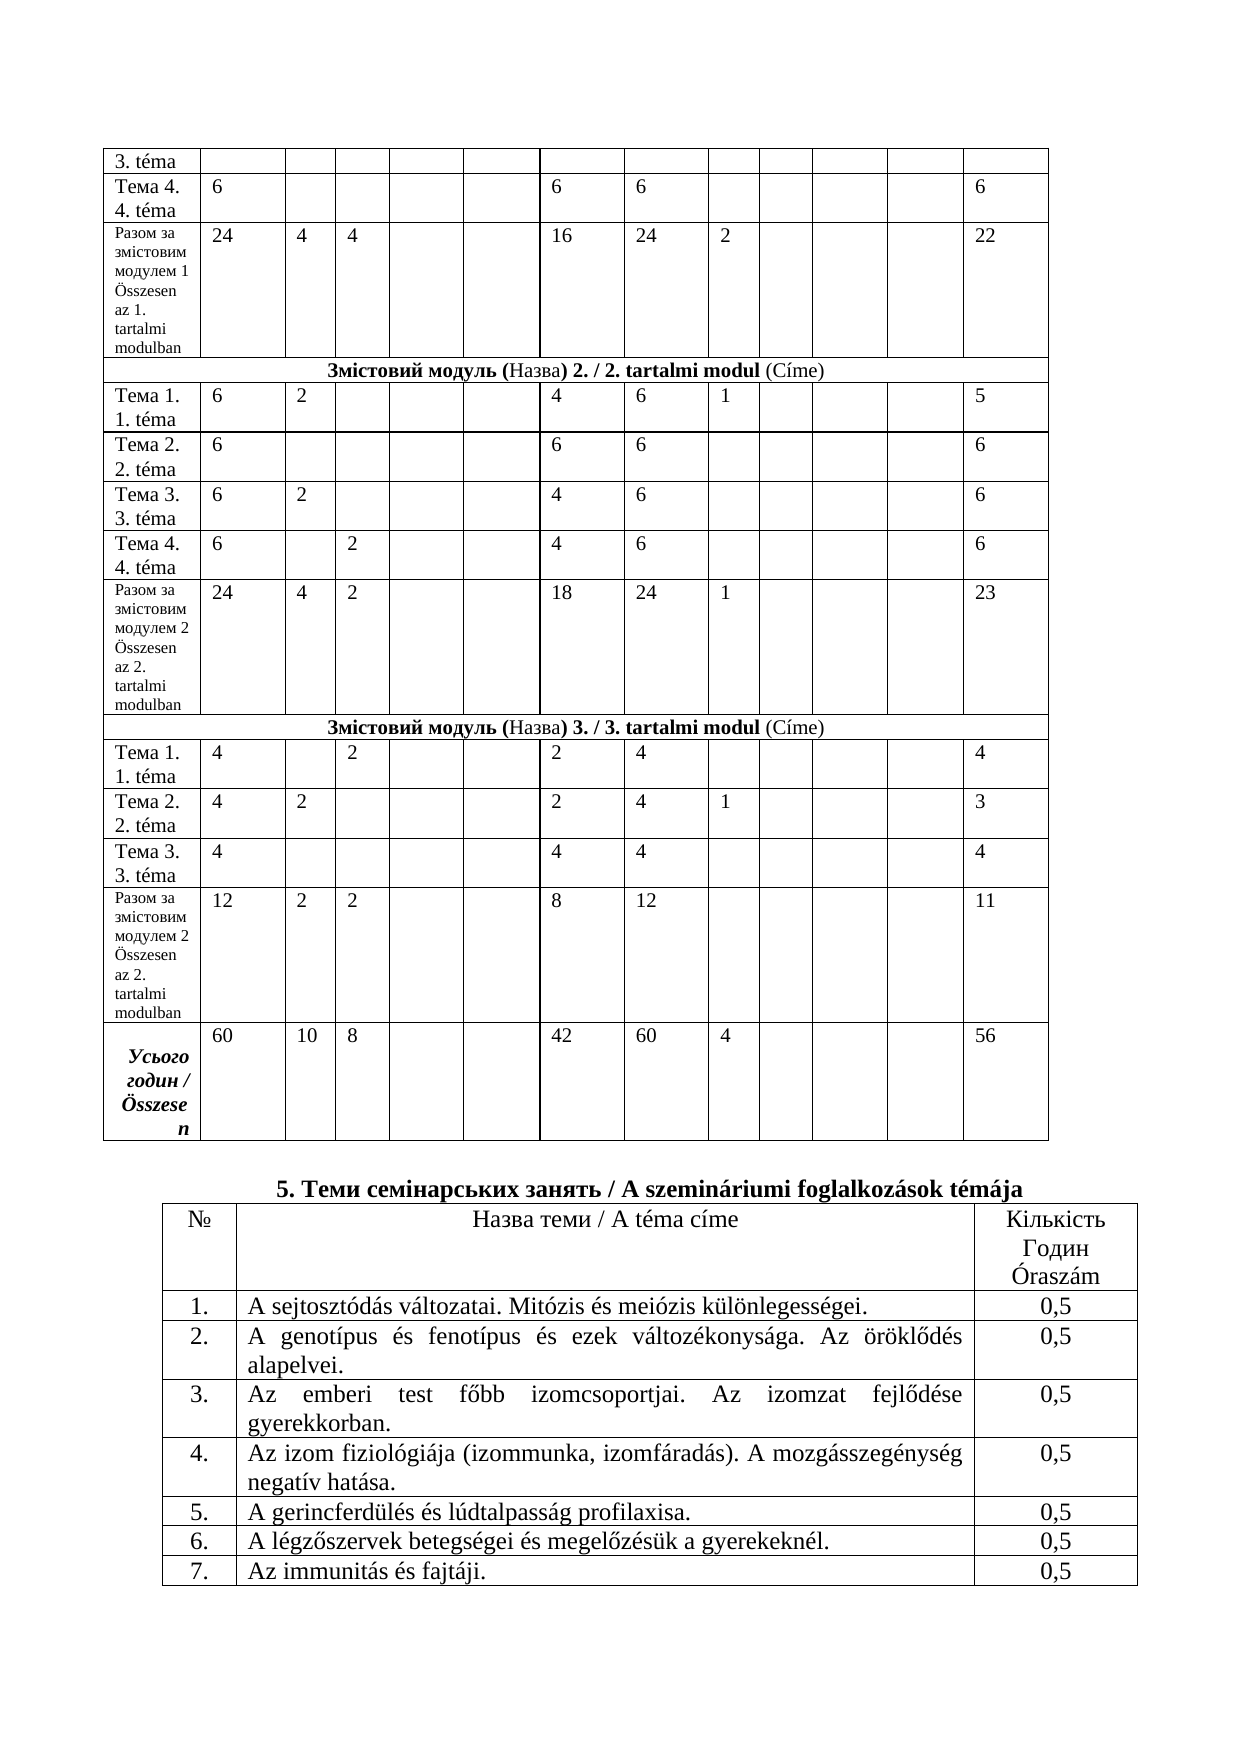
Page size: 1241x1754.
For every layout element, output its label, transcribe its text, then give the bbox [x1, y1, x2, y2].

table_cell 2 [541, 789, 624, 837]
table_cell [390, 740, 463, 788]
table_cell Тема 3. 3. téma [104, 149, 200, 173]
table_cell 0,5 [975, 1526, 1137, 1555]
table_cell [888, 482, 963, 530]
table_cell 2 [541, 740, 624, 788]
table_cell Разом за змістовим модулем 1 Összesen az 1. tartalmi modulban [104, 223, 200, 357]
table_cell [709, 740, 759, 788]
table_cell 16 [541, 223, 624, 357]
table_cell 2 [286, 789, 335, 837]
text 5. Теми семінарських занять / A szemináriumi foglalkozások témája [207, 1174, 1093, 1203]
table_cell Тема 3. 3. téma [104, 482, 200, 530]
table_cell [760, 789, 812, 837]
table_cell [464, 839, 539, 887]
table_cell [390, 839, 463, 887]
table_cell 24 [201, 580, 285, 714]
table_cell 2 [336, 580, 389, 714]
table_cell [709, 482, 759, 530]
table_cell [390, 149, 463, 173]
table_cell [390, 383, 463, 431]
table_cell 5 [964, 383, 1048, 431]
table_cell [888, 580, 963, 714]
table_cell [286, 149, 335, 173]
table_cell 2 [336, 149, 389, 173]
table_cell [336, 383, 389, 431]
table_cell [464, 531, 539, 579]
table_cell [813, 839, 887, 887]
table_cell [760, 223, 812, 357]
table_cell [813, 433, 887, 481]
table_cell 4 [625, 789, 708, 837]
table_cell 12 [625, 888, 708, 1022]
table_cell A sejtosztódás változatai. Mitózis és meiózis különlegességei. [237, 1291, 974, 1320]
table_cell [813, 1023, 887, 1140]
table_cell 4 [541, 482, 624, 530]
table_cell [813, 383, 887, 431]
table_cell 4 [201, 740, 285, 788]
table_cell [760, 580, 812, 714]
table_cell [286, 740, 335, 788]
table_cell 6 [964, 482, 1048, 530]
table_cell 6 [625, 174, 708, 222]
table_header № [163, 1204, 236, 1290]
table_cell [760, 531, 812, 579]
table_cell [464, 149, 539, 173]
table_cell [464, 383, 539, 431]
table_cell 2 [336, 888, 389, 1022]
table_cell [390, 1023, 463, 1140]
table_cell 2 [286, 383, 335, 431]
table_cell [286, 174, 335, 222]
table_cell [464, 482, 539, 530]
table_cell [390, 580, 463, 714]
table_cell 22 [964, 223, 1048, 357]
table_cell [760, 433, 812, 481]
table_cell 1 [709, 383, 759, 431]
table_cell 11 [964, 888, 1048, 1022]
table_cell [709, 174, 759, 222]
table_cell [760, 740, 812, 788]
table_cell Тема 1. 1. téma [104, 383, 200, 431]
table_cell 6 [541, 433, 624, 481]
table_cell [813, 149, 887, 173]
table_cell [464, 223, 539, 357]
table_cell 6 [964, 149, 1048, 173]
table_cell [813, 174, 887, 222]
table_cell 6 [201, 482, 285, 530]
table_cell [390, 888, 463, 1022]
table_cell [813, 580, 887, 714]
table_cell [709, 531, 759, 579]
table_cell [709, 149, 759, 173]
table_cell 4 [625, 740, 708, 788]
table_cell 2. [163, 1321, 236, 1378]
table_cell 2 [286, 482, 335, 530]
table_cell 4 [964, 740, 1048, 788]
table_cell [760, 383, 812, 431]
table_cell 7. [163, 1556, 236, 1585]
table_cell 6 [541, 174, 624, 222]
table_cell [709, 888, 759, 1022]
table_cell 6 [201, 531, 285, 579]
table_cell 4 [201, 789, 285, 837]
table_cell Усього годин / Összesen [104, 1023, 200, 1140]
table_cell 4 [286, 223, 335, 357]
table_cell 6 [201, 149, 285, 173]
table_cell 6. [163, 1526, 236, 1555]
table_cell [813, 740, 887, 788]
table_cell 3 [964, 789, 1048, 837]
table_cell 4 [541, 531, 624, 579]
table_cell Тема 2. 2. téma [104, 433, 200, 481]
table_cell 6 [625, 482, 708, 530]
table_cell Тема 3. 3. téma [104, 839, 200, 887]
table_cell 42 [541, 1023, 624, 1140]
table_cell 23 [964, 580, 1048, 714]
table_cell [709, 839, 759, 887]
table_cell [390, 789, 463, 837]
table_cell [390, 482, 463, 530]
table_cell Разом за змістовим модулем 2 Összesen az 2. tartalmi modulban [104, 888, 200, 1022]
table_cell [888, 839, 963, 887]
table_cell [464, 580, 539, 714]
table_cell [813, 789, 887, 837]
table_cell Змістовий модуль (Назва) 2. / 2. tartalmi modul (Címe) [104, 358, 1048, 382]
table_cell [760, 174, 812, 222]
table_cell 6 [201, 174, 285, 222]
table_cell [464, 174, 539, 222]
table_cell 0,5 [975, 1556, 1137, 1585]
table_cell 0,5 [975, 1380, 1137, 1437]
table_cell A gerincferdülés és lúdtalpasság profilaxisa. [237, 1497, 974, 1525]
table_cell 2 [286, 888, 335, 1022]
table_cell 4 [336, 223, 389, 357]
table_cell [760, 1023, 812, 1140]
table_cell 0,5 [975, 1291, 1137, 1320]
table_cell 60 [625, 1023, 708, 1140]
table_header Назва теми / A téma címe [237, 1204, 974, 1290]
table_cell 56 [964, 1023, 1048, 1140]
table_cell 2 [336, 531, 389, 579]
table_cell [760, 839, 812, 887]
table_cell 6 [964, 433, 1048, 481]
table_cell 8 [541, 888, 624, 1022]
table_cell Тема 4. 4. téma [104, 174, 200, 222]
table_cell [888, 531, 963, 579]
table_cell [760, 482, 812, 530]
table_cell [888, 383, 963, 431]
table_cell [336, 174, 389, 222]
table_cell [464, 1023, 539, 1140]
table_cell [390, 531, 463, 579]
table_cell [286, 839, 335, 887]
table_cell 6 [625, 149, 708, 173]
table_cell 4 [964, 839, 1048, 887]
table_cell 0,5 [975, 1438, 1137, 1496]
table_cell [336, 482, 389, 530]
table_cell Тема 4. 4. téma [104, 531, 200, 579]
table_cell [286, 433, 335, 481]
table_cell [464, 888, 539, 1022]
table_cell [888, 740, 963, 788]
table_cell 10 [286, 1023, 335, 1140]
table_cell [888, 433, 963, 481]
table_cell [888, 1023, 963, 1140]
table_cell Змістовий модуль (Назва) 3. / 3. tartalmi modul (Címe) [104, 715, 1048, 739]
table_cell Az emberi test főbb izomcsoportjai. Az izomzat fejlődése gyerekkorban. [237, 1380, 974, 1437]
table_cell 4. [163, 1438, 236, 1496]
table_cell [390, 223, 463, 357]
table_cell [888, 149, 963, 173]
table_cell [286, 531, 335, 579]
table_cell [888, 223, 963, 357]
table_cell 4 [201, 839, 285, 887]
table_cell 6 [625, 383, 708, 431]
table_cell Тема 2. 2. téma [104, 789, 200, 837]
table_cell 18 [541, 580, 624, 714]
table_cell 24 [625, 580, 708, 714]
table_cell Az immunitás és fajtáji. [237, 1556, 974, 1585]
table_cell 4 [709, 1023, 759, 1140]
table_header Кількість Годин Óraszám [975, 1204, 1137, 1290]
table_cell A légzőszervek betegségei és megelőzésük a gyerekeknél. [237, 1526, 974, 1555]
table_cell Тема 1. 1. téma [104, 740, 200, 788]
table_cell 1 [709, 789, 759, 837]
table_cell [390, 433, 463, 481]
table_cell 5. [163, 1497, 236, 1525]
table_cell [760, 149, 812, 173]
table_cell 0,5 [975, 1497, 1137, 1525]
table_cell 2 [336, 740, 389, 788]
table_cell 4 [286, 580, 335, 714]
table_cell [336, 839, 389, 887]
table_cell [464, 740, 539, 788]
table_cell [390, 174, 463, 222]
table_cell [888, 888, 963, 1022]
table_cell [336, 789, 389, 837]
table_cell 24 [625, 223, 708, 357]
table_cell 1. [163, 1291, 236, 1320]
table_cell 6 [964, 174, 1048, 222]
table_cell [709, 433, 759, 481]
table_cell 12 [201, 888, 285, 1022]
table_cell A genotípus és fenotípus és ezek változékonysága. Az öröklődés alapelvei. [237, 1321, 974, 1378]
table_cell [464, 789, 539, 837]
table_cell 6 [625, 433, 708, 481]
table_cell 1 [709, 580, 759, 714]
table_cell [813, 482, 887, 530]
table_cell [336, 433, 389, 481]
table_cell 4 [541, 383, 624, 431]
table_cell 6 [201, 383, 285, 431]
table_cell 24 [201, 223, 285, 357]
table_cell 4 [541, 149, 624, 173]
table_cell [464, 433, 539, 481]
table_cell 6 [201, 433, 285, 481]
table_cell 4 [541, 839, 624, 887]
table_cell [813, 223, 887, 357]
table_cell Разом за змістовим модулем 2 Összesen az 2. tartalmi modulban [104, 580, 200, 714]
table_cell [813, 888, 887, 1022]
table_cell 2 [709, 223, 759, 357]
table_cell 4 [625, 839, 708, 887]
table_cell 3. [163, 1380, 236, 1437]
table_cell [813, 531, 887, 579]
table_cell [888, 789, 963, 837]
table_cell 6 [625, 531, 708, 579]
table_cell 6 [964, 531, 1048, 579]
table_cell Az izom fiziológiája (izommunka, izomfáradás). A mozgásszegénység negatív hatása. [237, 1438, 974, 1496]
table_cell 60 [201, 1023, 285, 1140]
table_cell [760, 888, 812, 1022]
table_cell 8 [336, 1023, 389, 1140]
table_cell 0,5 [975, 1321, 1137, 1378]
table_cell [888, 174, 963, 222]
